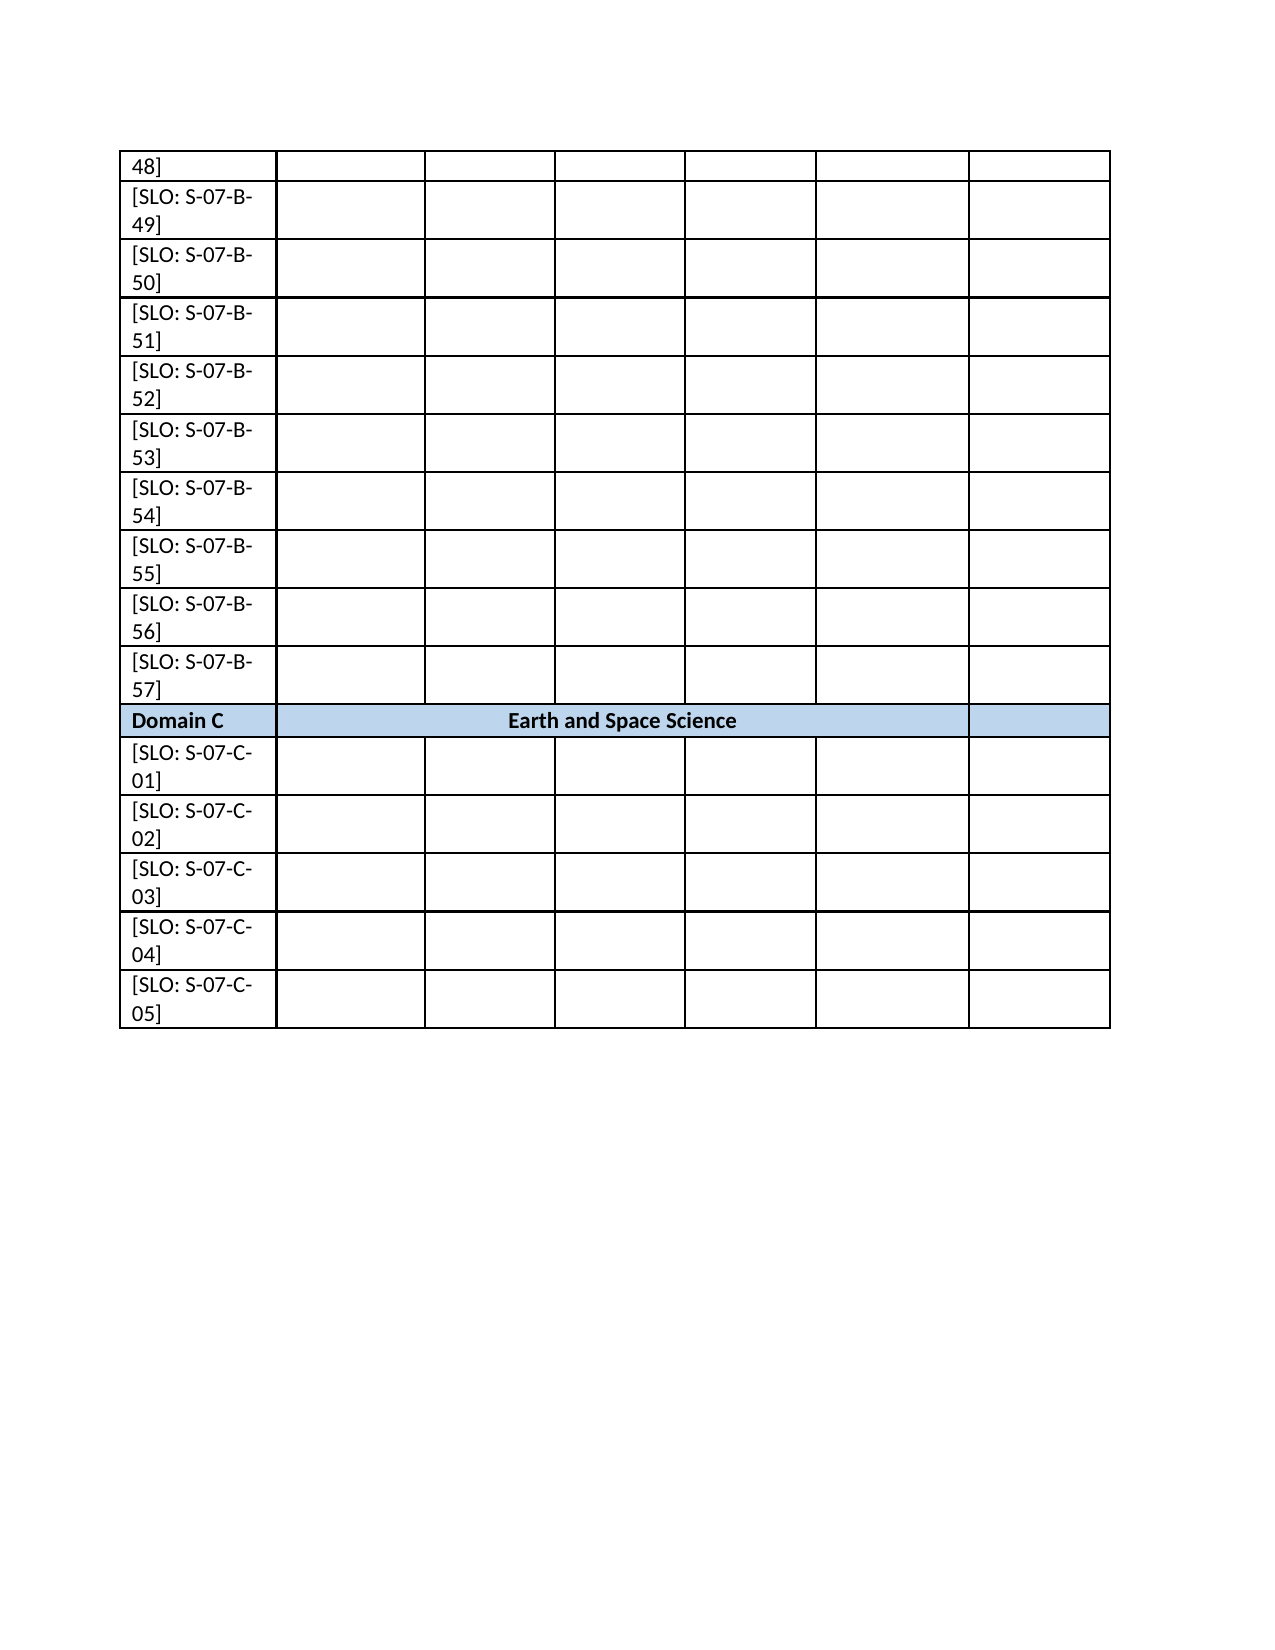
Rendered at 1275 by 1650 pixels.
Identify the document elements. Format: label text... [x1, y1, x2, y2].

table_cell [817, 299, 968, 354]
table_cell [426, 473, 554, 529]
table_cell [278, 182, 424, 238]
table_cell [SLO: S-07-C-01] [121, 738, 275, 794]
table_cell [686, 913, 815, 968]
table_cell [970, 182, 1109, 238]
table_cell [556, 531, 684, 587]
table_cell [278, 152, 424, 180]
table_cell [686, 473, 815, 529]
table_cell [817, 854, 968, 910]
table_cell [817, 971, 968, 1027]
table_cell [970, 531, 1109, 587]
table_cell [SLO: S-07-B-51] [121, 299, 275, 354]
table_cell [817, 913, 968, 968]
table_cell [817, 647, 968, 703]
table_cell [SLO: S-07-B-55] [121, 531, 275, 587]
table_cell [686, 152, 815, 180]
table_cell [686, 240, 815, 296]
table_cell [970, 240, 1109, 296]
table_cell [426, 240, 554, 296]
table_cell [SLO: S-07-B-56] [121, 589, 275, 645]
table_cell [686, 299, 815, 354]
table_cell [426, 357, 554, 413]
table_cell [556, 913, 684, 968]
table_cell [426, 854, 554, 910]
table_cell [426, 738, 554, 794]
table_cell [426, 531, 554, 587]
table_cell [426, 152, 554, 180]
table_cell [278, 299, 424, 354]
table_cell [686, 357, 815, 413]
table_cell [426, 647, 554, 703]
table_cell [556, 971, 684, 1027]
table_cell [426, 796, 554, 852]
table_cell [556, 738, 684, 794]
table_cell [970, 854, 1109, 910]
table_cell [426, 182, 554, 238]
table_cell [278, 854, 424, 910]
table_cell [426, 589, 554, 645]
table_cell [426, 299, 554, 354]
table_cell [686, 647, 815, 703]
table_cell [686, 531, 815, 587]
table_cell [686, 854, 815, 910]
table_cell [426, 415, 554, 471]
table_cell [SLO: S-07-C-02] [121, 796, 275, 852]
table_cell [970, 473, 1109, 529]
table_cell [278, 357, 424, 413]
table_cell [970, 299, 1109, 354]
table_cell [686, 738, 815, 794]
table_cell [970, 971, 1109, 1027]
table_cell [556, 854, 684, 910]
table_cell [970, 589, 1109, 645]
table_cell [278, 796, 424, 852]
table_cell [278, 971, 424, 1027]
table_cell [278, 647, 424, 703]
table_cell [278, 738, 424, 794]
table_cell [SLO: S-07-B-53] [121, 415, 275, 471]
table_cell [556, 473, 684, 529]
table_cell [970, 913, 1109, 968]
table_cell Earth and Space Science [278, 705, 968, 736]
table_cell [SLO: S-07-B-57] [121, 647, 275, 703]
table_cell [278, 473, 424, 529]
table_cell Domain C [121, 705, 275, 736]
table_cell [278, 913, 424, 968]
table_cell [686, 971, 815, 1027]
table_cell [970, 357, 1109, 413]
table_cell [817, 796, 968, 852]
table_cell [686, 182, 815, 238]
table_cell [426, 971, 554, 1027]
table_cell [SLO: S-07-B-54] [121, 473, 275, 529]
table_cell [686, 589, 815, 645]
table_cell [278, 589, 424, 645]
table_cell [556, 647, 684, 703]
table_cell [278, 240, 424, 296]
table_cell [278, 531, 424, 587]
table_cell [817, 182, 968, 238]
table_cell [556, 415, 684, 471]
table_cell [SLO: S-07-B-48] [121, 152, 275, 180]
table_cell [SLO: S-07-C-04] [121, 913, 275, 968]
table_cell [426, 913, 554, 968]
table_cell [278, 415, 424, 471]
table_cell [SLO: S-07-B-49] [121, 182, 275, 238]
table_cell [556, 796, 684, 852]
table_cell [686, 415, 815, 471]
table_cell [SLO: S-07-C-05] [121, 971, 275, 1027]
table_cell [970, 152, 1109, 180]
table_cell [SLO: S-07-B-52] [121, 357, 275, 413]
table_cell [817, 357, 968, 413]
table_cell [970, 705, 1109, 736]
table_cell [556, 152, 684, 180]
table_cell [556, 240, 684, 296]
table_cell [817, 738, 968, 794]
table_cell [970, 415, 1109, 471]
table_cell [SLO: S-07-B-50] [121, 240, 275, 296]
table_cell [817, 152, 968, 180]
table_cell [SLO: S-07-C-03] [121, 854, 275, 910]
table_cell [556, 357, 684, 413]
table_cell [556, 299, 684, 354]
table_cell [686, 796, 815, 852]
table_cell [817, 589, 968, 645]
table_cell [817, 240, 968, 296]
table_cell [970, 796, 1109, 852]
table_cell [817, 473, 968, 529]
table_cell [556, 589, 684, 645]
table_cell [970, 647, 1109, 703]
table_cell [556, 182, 684, 238]
table_cell [817, 531, 968, 587]
table_cell [817, 415, 968, 471]
table_cell [970, 738, 1109, 794]
